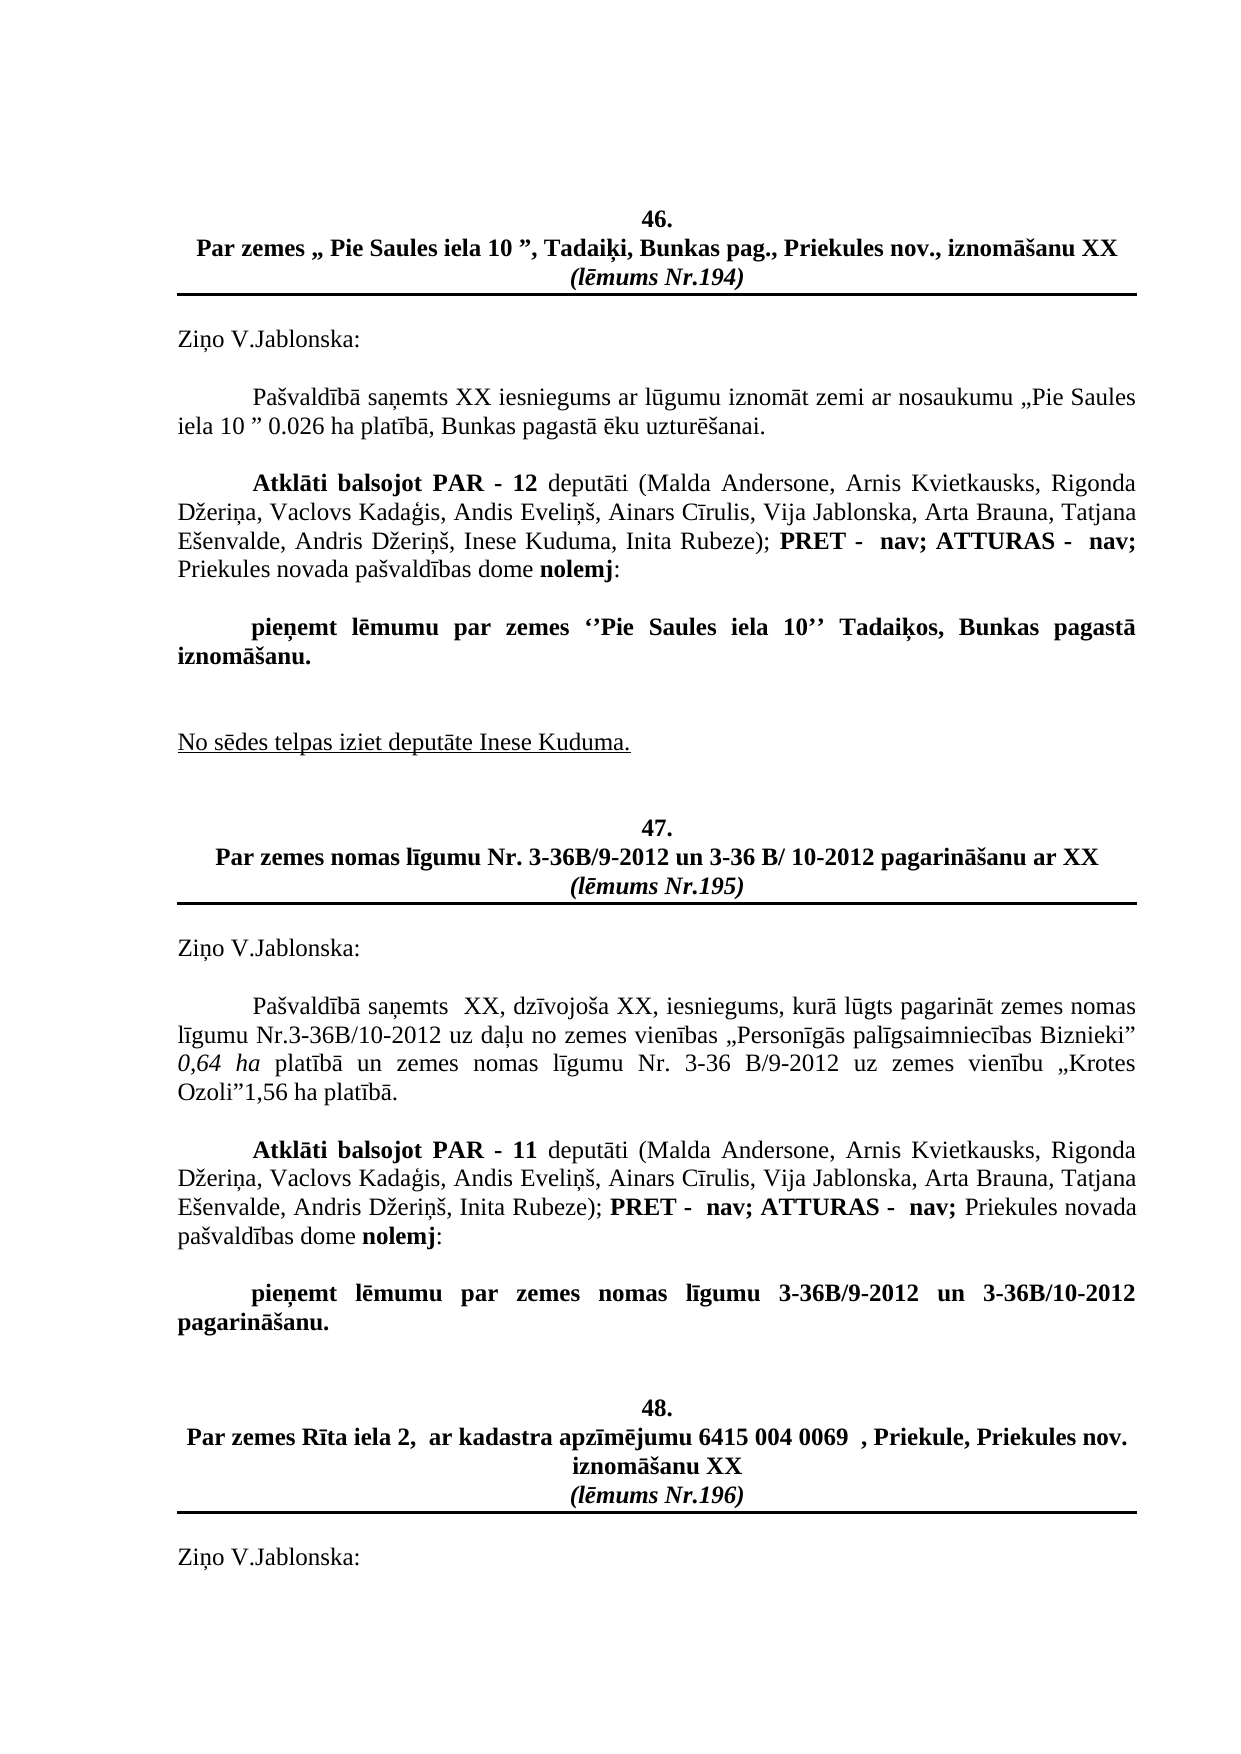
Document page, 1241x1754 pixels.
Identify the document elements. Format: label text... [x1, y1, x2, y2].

text (lēmums Nr.195) [177, 871, 1137, 902]
text Pašvaldībā saņemts XX, dzīvojoša XX, iesniegums, kurā lūgts pagarināt zemes nomas līgumu Nr.3-36B/10-2012 uz daļu no zemes vienības „Personīgās palīgsaimniecības Biznieki” 0,64 ha platībā un zemes nomas līgumu Nr. 3-36 B/9-2012 uz zemes vienību „Krotes Ozoli”1,56 ha platībā. [177, 991, 1137, 1106]
text (lēmums Nr.196) [177, 1480, 1137, 1511]
text pieņemt lēmumu par zemes ‘’Pie Saules iela 10’’ Tadaiķos, Bunkas pagastā iznomāšanu. [177, 612, 1137, 669]
text (lēmums Nr.194) [177, 262, 1137, 293]
text Par zemes nomas līgumu Nr. 3-36B/9-2012 un 3-36 B/ 10-2012 pagarināšanu ar XX [177, 842, 1137, 871]
text pieņemt lēmumu par zemes nomas līgumu 3-36B/9-2012 un 3-36B/10-2012 pagarināšanu. [177, 1278, 1137, 1336]
text No sēdes telpas iziet deputāte Inese Kuduma. [177, 727, 1137, 756]
text Ziņo V.Jablonska: [177, 933, 1137, 962]
text Par zemes „ Pie Saules iela 10 ”, Tadaiķi, Bunkas pag., Priekules nov., iznomāšanu XX [177, 233, 1137, 262]
text Ziņo V.Jablonska: [177, 324, 1137, 353]
text 47. [177, 813, 1137, 842]
text 48. [177, 1393, 1137, 1422]
text Ziņo V.Jablonska: [177, 1542, 1137, 1571]
text Pašvaldībā saņemts XX iesniegums ar lūgumu iznomāt zemi ar nosaukumu „Pie Saules iela 10 ” 0.026 ha platībā, Bunkas pagastā ēku uzturēšanai. [177, 382, 1137, 439]
text Par zemes Rīta iela 2, ar kadastra apzīmējumu 6415 004 0069 , Priekule, Priekules nov. iznomāšanu XX [177, 1422, 1137, 1480]
text 46. [177, 204, 1137, 233]
